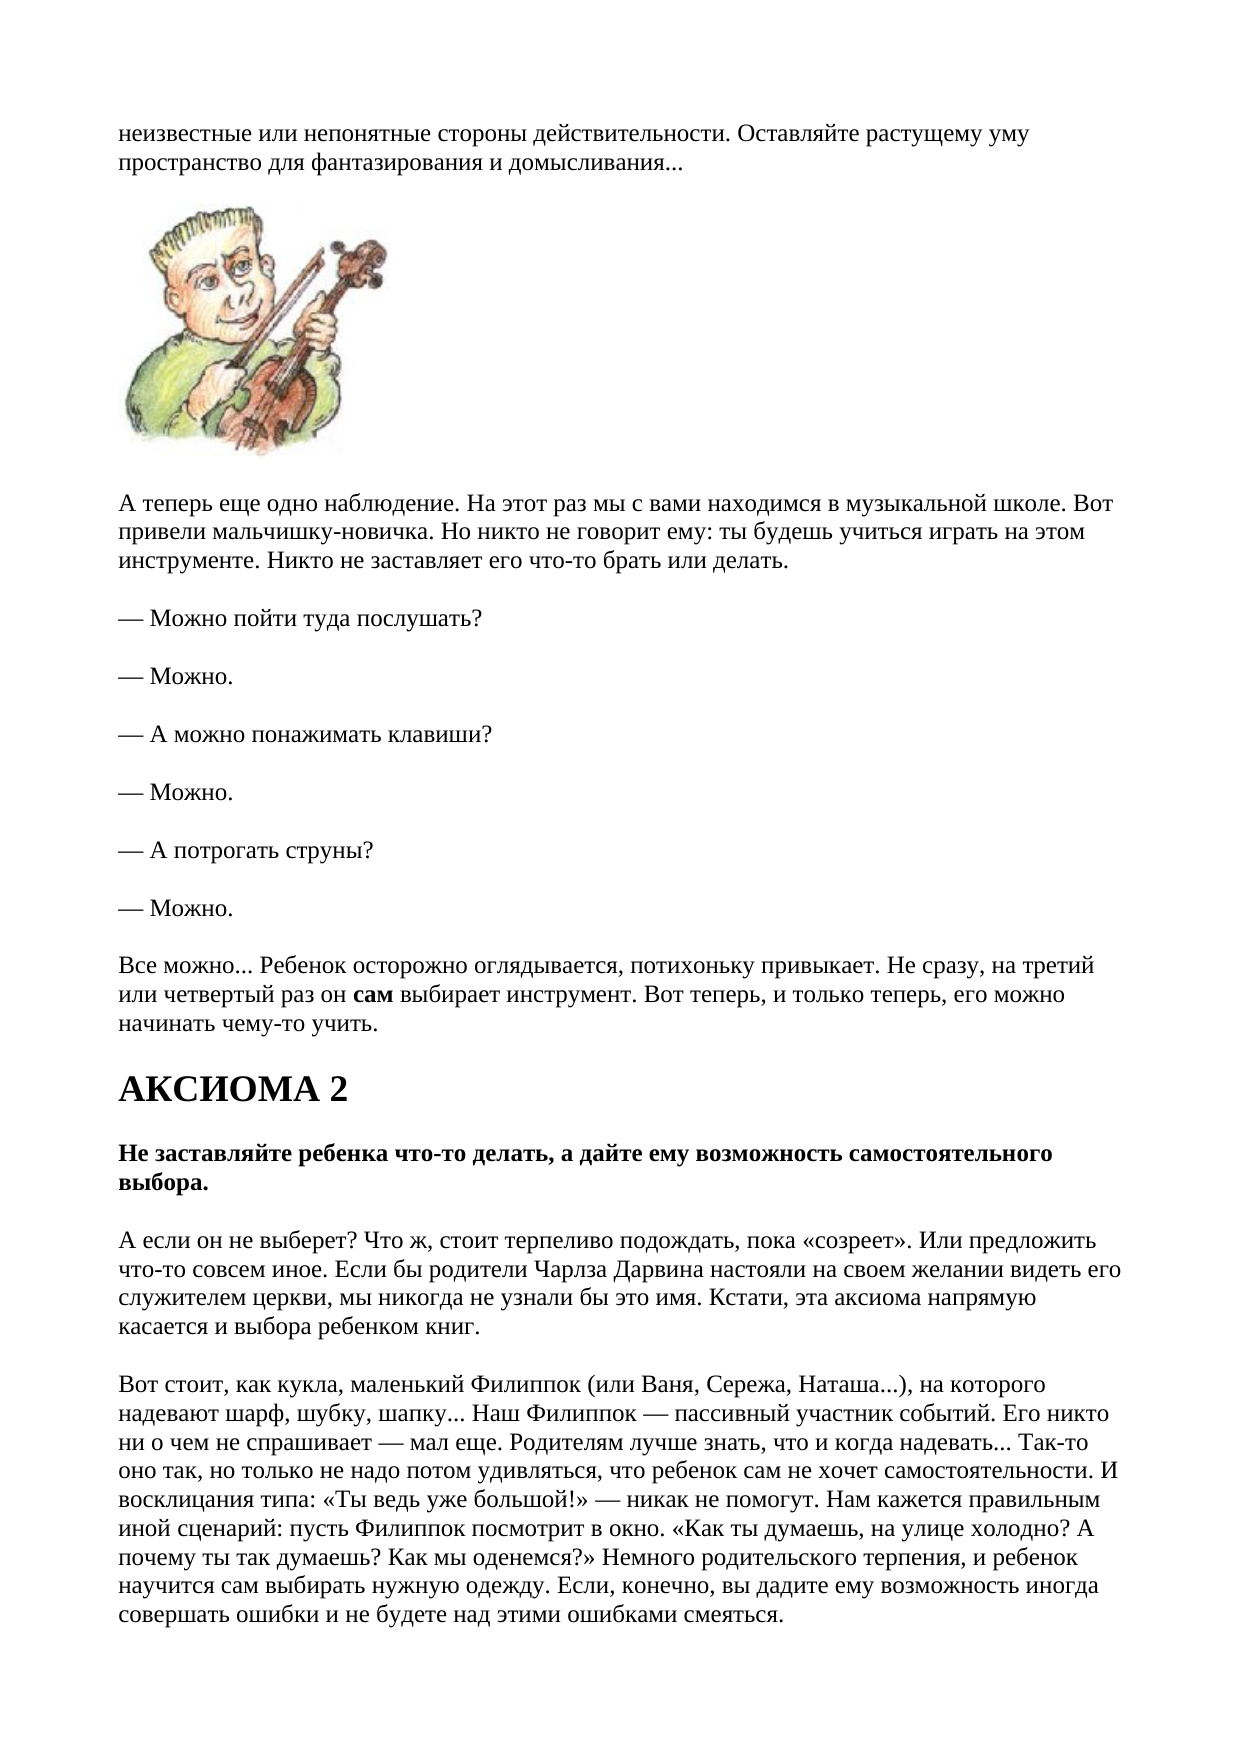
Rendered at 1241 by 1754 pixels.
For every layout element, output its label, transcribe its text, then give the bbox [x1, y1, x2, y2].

picture [118, 204, 389, 459]
text А теперь еще одно наблюдение. На этот раз мы с вами находимся в музыкальной школе. Вот привели мальчишку-новичка. Но никто не говорит ему: ты будешь учиться играть на этом инструменте. Никто не заставляет его что-то брать или делать. [118, 488, 1122, 574]
text — Можно. [118, 661, 1122, 690]
text Не заставляйте ребенка что-то делать, а дайте ему возможность самостоятельного выбора. [118, 1138, 1122, 1196]
text А если он не выберет? Что ж, стоит терпеливо подождать, пока «созреет». Или предложить что-то совсем иное. Если бы родители Чарлза Дарвина настояли на своем желании видеть его служителем церкви, мы никогда не узнали бы это имя. Кстати, эта аксиома напрямую касается и выбора ребенком книг. [118, 1225, 1122, 1340]
text — Можно. [118, 777, 1122, 806]
text — А можно понажимать клавиши? [118, 719, 1122, 748]
text — Можно. [118, 893, 1122, 921]
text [118, 118, 1122, 176]
text — Можно пойти туда послушать? [118, 603, 1122, 632]
text — А потрогать струны? [118, 835, 1122, 863]
text АКСИОМА 2 [118, 1066, 1122, 1109]
text Вот стоит, как кукла, маленький Филиппок (или Ваня, Сережа, Наташа...), на которого надевают шарф, шубку, шапку... Наш Филиппок — пассивный участник событий. Его никто ни о чем не спрашивает — мал еще. Родителям лучше знать, что и когда надевать... Так-то оно так, но только не надо потом удивляться, что ребенок сам не хочет самостоятельности. И восклицания типа: «Ты ведь уже большой!» — никак не помогут. Нам кажется правильным иной сценарий: пусть Филиппок посмотрит в окно. «Как ты думаешь, на улице холодно? А почему ты так думаешь? Как мы оденемся?» Немного родительского терпения, и ребенок научится сам выбирать нужную одежду. Если, конечно, вы дадите ему возможность иногда совершать ошибки и не будете над этими ошибками смеяться. [118, 1369, 1122, 1628]
text Все можно... Ребенок осторожно оглядывается, потихоньку привыкает. Не сразу, на третий или четвертый раз он сам выбирает инструмент. Вот теперь, и только теперь, его можно начинать чему-то учить. [118, 951, 1122, 1037]
